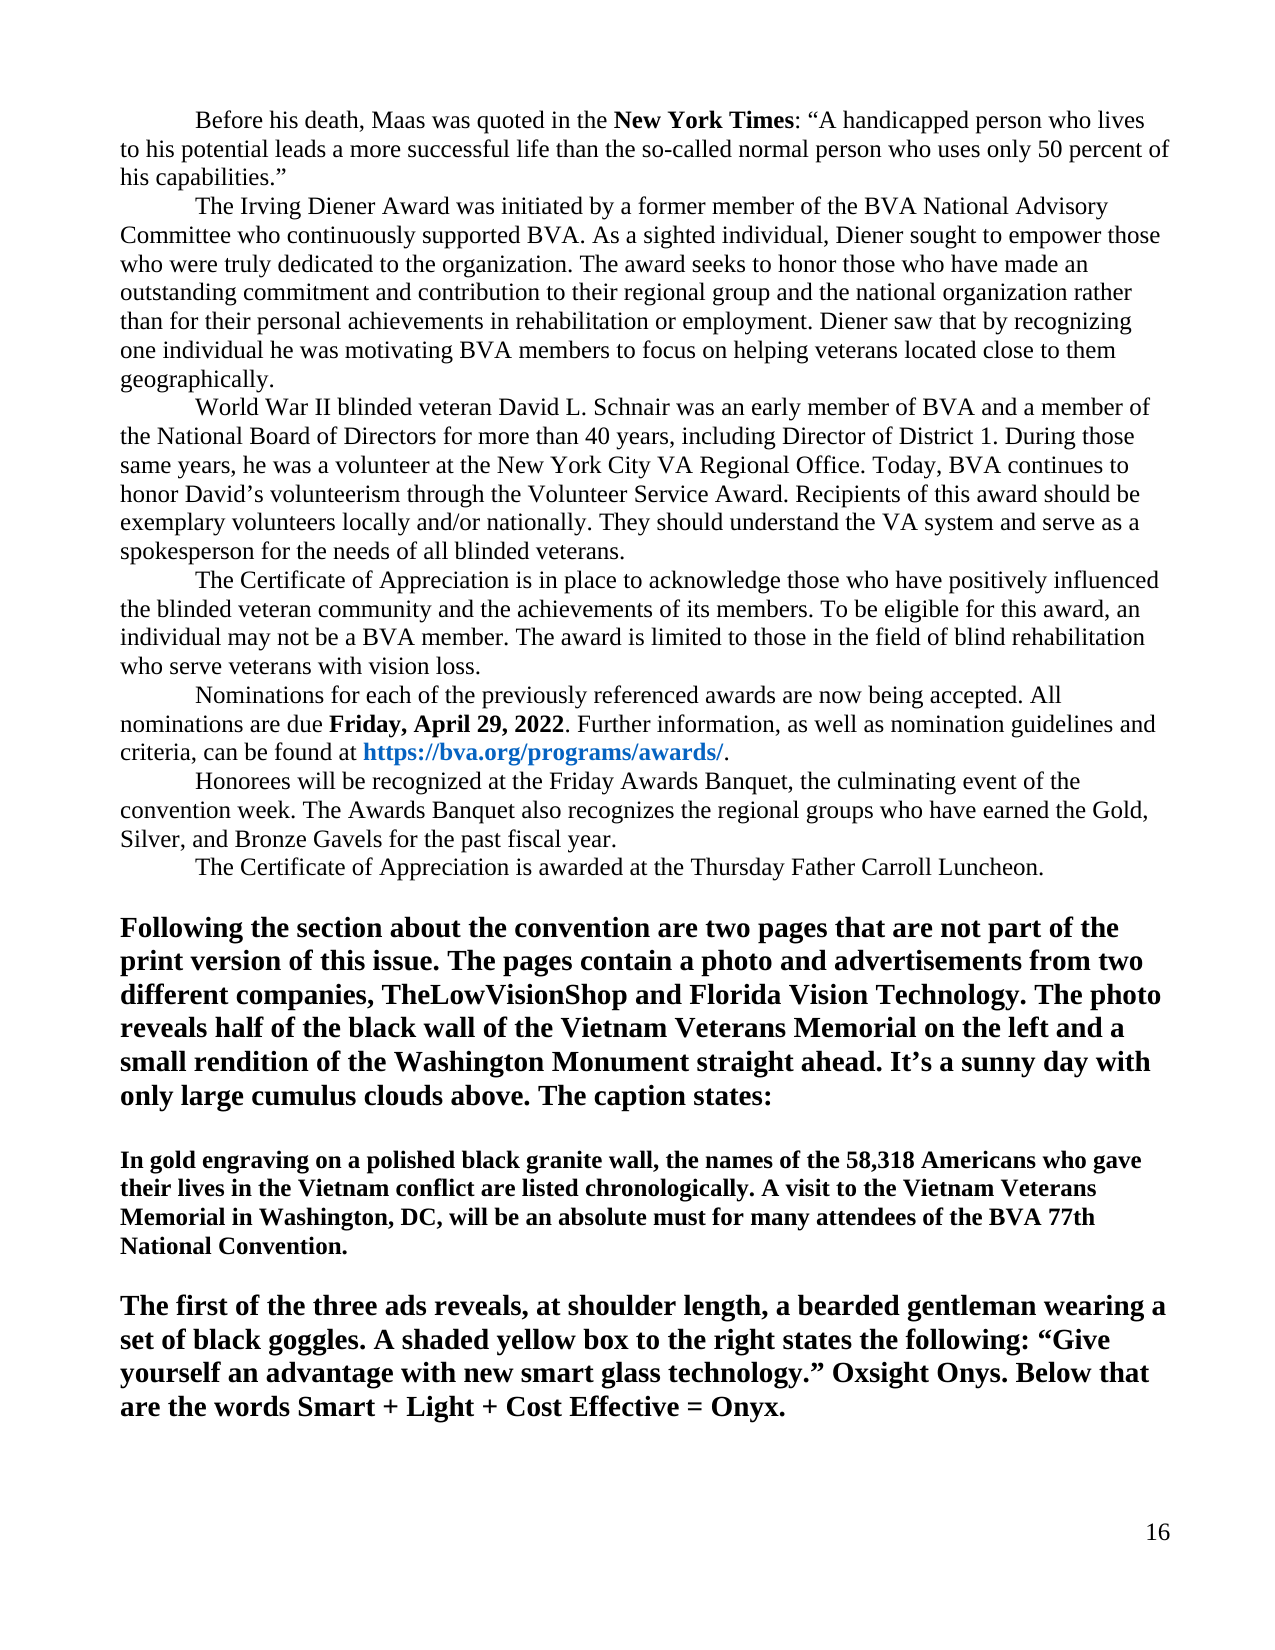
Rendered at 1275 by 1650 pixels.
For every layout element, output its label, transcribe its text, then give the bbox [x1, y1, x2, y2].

text The Certificate of Appreciation is awarded at the Thursday Father Carroll Luncheon. [120, 852, 1170, 881]
text Following the section about the convention are two pages that are not part of the print version of this issue. The pages contain a photo and advertisements from two different companies, TheLowVisionShop and Florida Vision Technology. The photo reveals half of the black wall of the Vietnam Veterans Memorial on the left and a small rendition of the Washington Monument straight ahead. It’s a sunny day with only large cumulus clouds above. The caption states: [120, 910, 1170, 1111]
text The Certificate of Appreciation is in place to acknowledge those who have positively influenced the blinded veteran community and the achievements of its members. To be eligible for this award, an individual may not be a BVA member. The award is limited to those in the field of blind rehabilitation who serve veterans with vision loss. [120, 565, 1170, 680]
text The first of the three ads reveals, at shoulder length, a bearded gentleman wearing a set of black goggles. A shaded yellow box to the right states the following: “Give yourself an advantage with new smart glass technology.” Oxsight Onys. Below that are the words Smart + Light + Cost Effective = Onyx. [120, 1288, 1170, 1423]
text World War II blinded veteran David L. Schnair was an early member of BVA and a member of the National Board of Directors for more than 40 years, including Director of District 1. During those same years, he was a volunteer at the New York City VA Regional Office. Today, BVA continues to honor David’s volunteerism through the Volunteer Service Award. Recipients of this award should be exemplary volunteers locally and/or nationally. They should understand the VA system and serve as a spokesperson for the needs of all blinded veterans. [120, 392, 1170, 565]
text In gold engraving on a polished black granite wall, the names of the 58,318 Americans who gave their lives in the Vietnam conflict are listed chronologically. A visit to the Vietnam Veterans Memorial in Washington, DC, will be an absolute must for many attendees of the BVA 77th National Convention. [120, 1145, 1170, 1260]
text The Irving Diener Award was initiated by a former member of the BVA National Advisory Committee who continuously supported BVA. As a sighted individual, Diener sought to empower those who were truly dedicated to the organization. The award seeks to honor those who have made an outstanding commitment and contribution to their regional group and the national organization rather than for their personal achievements in rehabilitation or employment. Diener saw that by recognizing one individual he was motivating BVA members to focus on helping veterans located close to them geographically. [120, 191, 1170, 392]
text Before his death, Maas was quoted in the New York Times: “A handicapped person who lives to his potential leads a more successful life than the so-called normal person who uses only 50 percent of his capabilities.” [120, 105, 1170, 191]
text Nominations for each of the previously referenced awards are now being accepted. All nominations are due Friday, April 29, 2022. Further information, as well as nomination guidelines and criteria, can be found at https://bva.org/programs/awards/. [120, 680, 1170, 766]
text Honorees will be recognized at the Friday Awards Banquet, the culminating event of the convention week. The Awards Banquet also recognizes the regional groups who have earned the Gold, Silver, and Bronze Gavels for the past fiscal year. [120, 766, 1170, 852]
